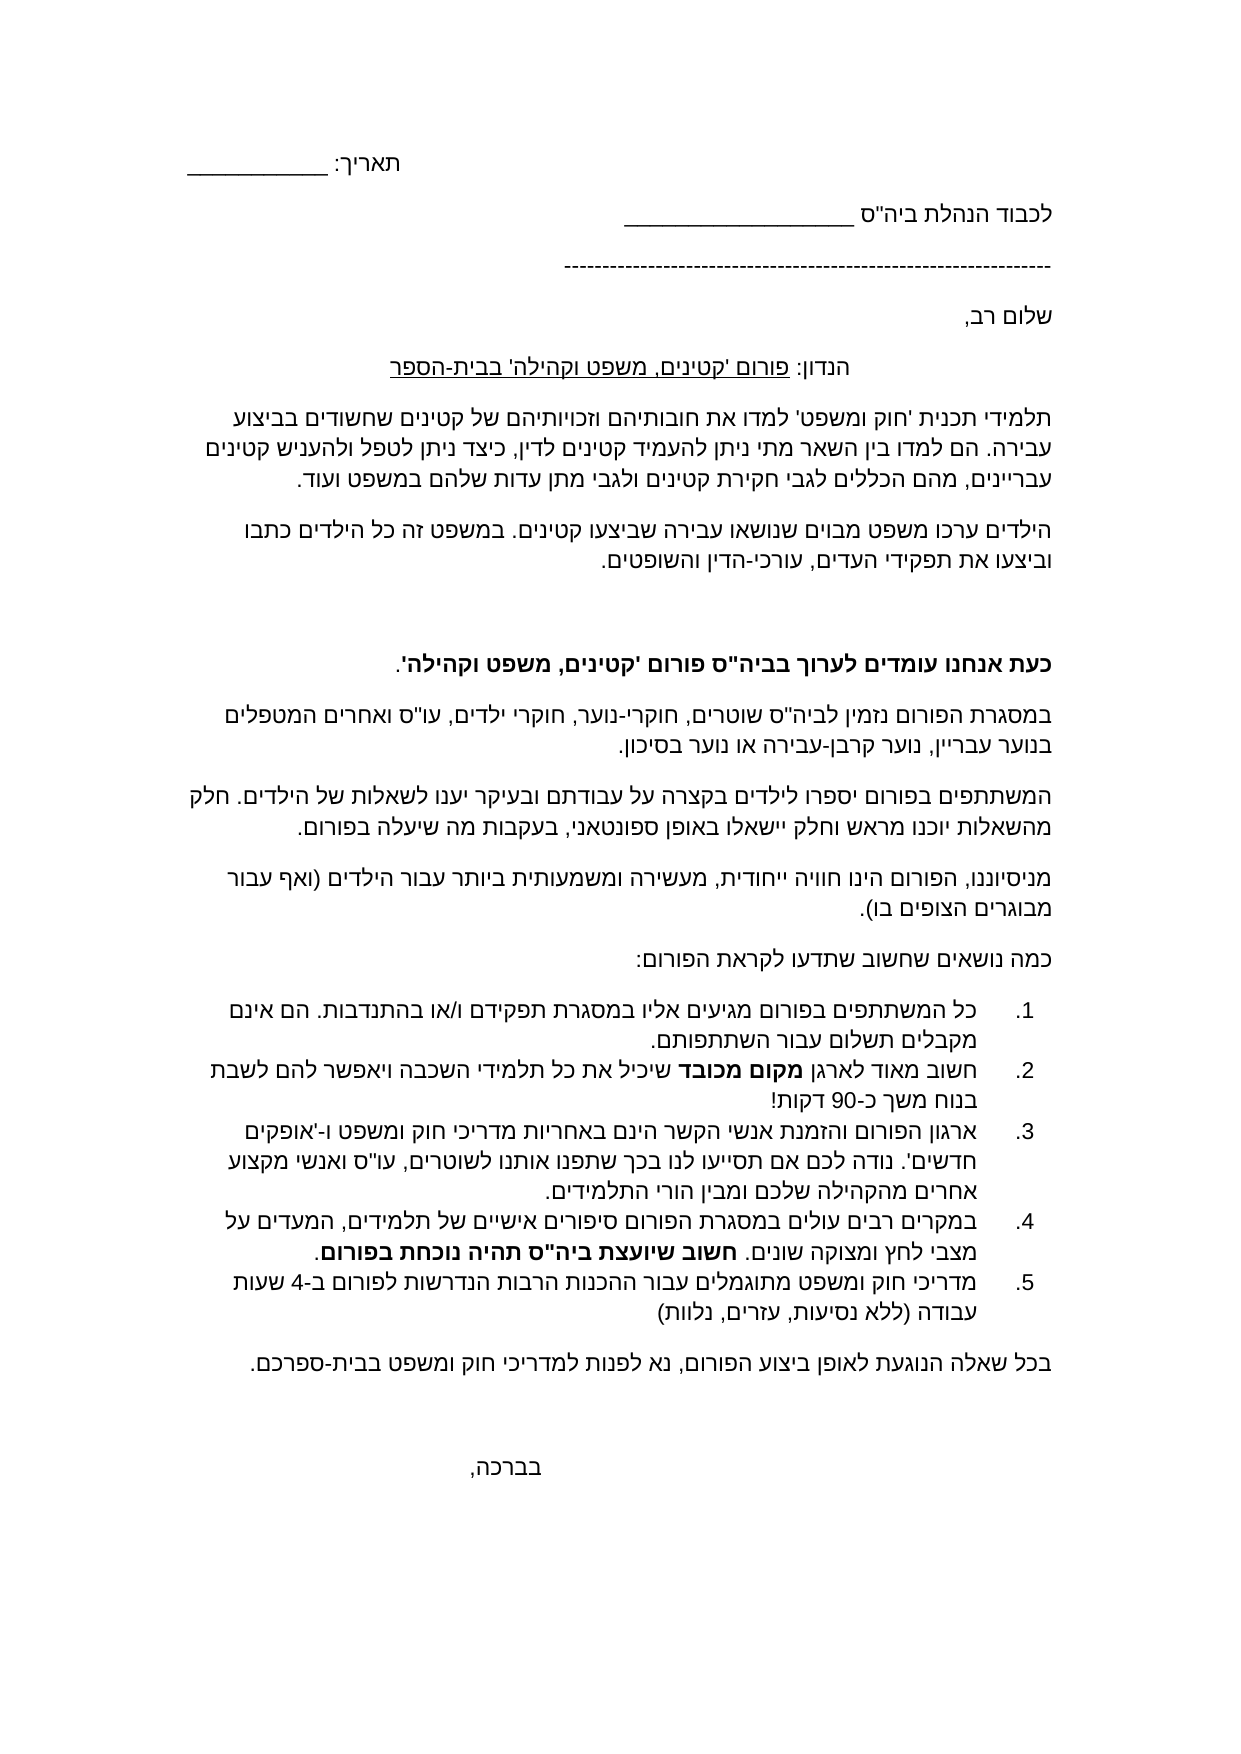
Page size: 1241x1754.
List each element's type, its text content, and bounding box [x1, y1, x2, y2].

text בכל שאלה הנוגעת לאופן ביצוע הפורום, נא לפנות למדריכי חוק ומשפט בבית-ספרכם. [187, 1350, 1053, 1376]
list ארגון הפורום והזמנת אנשי הקשר הינם באחריות מדריכי חוק ומשפט ו-'אופקים חדשים'. נודה לכם אם תסייעו לנו בכך שתפנו אותנו לשוטרים, עו"ס ואנשי מקצוע אחרים מהקהילה שלכם ומבין הורי התלמידים. [187, 1118, 1015, 1204]
text תאריך: ___________ [187, 150, 1053, 176]
list כל המשתתפים בפורום מגיעים אליו במסגרת תפקידם ו/או בהתנדבות. הם אינם מקבלים תשלום עבור השתתפותם. [187, 997, 1015, 1053]
text ---------------------------------------------------------------- [187, 252, 1053, 278]
text שלום רב, [187, 303, 1053, 329]
text הנדון: פורום 'קטינים, משפט וקהילה' בבית-הספר [187, 354, 1053, 381]
list מדריכי חוק ומשפט מתוגמלים עבור ההכנות הרבות הנדרשות לפורום ב-4 שעות עבודה (ללא נסיעות, עזרים, נלוות) [187, 1269, 1015, 1325]
text מניסיוננו, הפורום הינו חוויה ייחודית, מעשירה ומשמעותית ביותר עבור הילדים (ואף עבור מבוגרים הצופים בו). [187, 864, 1053, 921]
text תלמידי תכנית 'חוק ומשפט' למדו את חובותיהם וזכויותיהם של קטינים שחשודים בביצוע עבירה. הם למדו בין השאר מתי ניתן להעמיד קטינים לדין, כיצד ניתן לטפל ולהעניש קטינים עבריינים, מהם הכללים לגבי חקירת קטינים ולגבי מתן עדות שלהם במשפט ועוד. [187, 405, 1053, 492]
text לכבוד הנהלת ביה"ס __________________ [187, 201, 1053, 227]
text כמה נושאים שחשוב שתדעו לקראת הפורום: [187, 946, 1053, 972]
text הילדים ערכו משפט מבוים שנושאו עבירה שביצעו קטינים. במשפט זה כל הילדים כתבו וביצעו את תפקידי העדים, עורכי-הדין והשופטים. [187, 517, 1053, 573]
list במקרים רבים עולים במסגרת הפורום סיפורים אישיים של תלמידים, המעדים על מצבי לחץ ומצוקה שונים. חשוב שיועצת ביה"ס תהיה נוכחת בפורום. [187, 1208, 1015, 1265]
text המשתתפים בפורום יספרו לילדים בקצרה על עבודתם ובעיקר יענו לשאלות של הילדים. חלק מהשאלות יוכנו מראש וחלק יישאלו באופן ספונטאני, בעקבות מה שיעלה בפורום. [187, 783, 1053, 840]
text במסגרת הפורום נזמין לביה"ס שוטרים, חוקרי-נוער, חוקרי ילדים, עו"ס ואחרים המטפלים בנוער עבריין, נוער קרבן-עבירה או נוער בסיכון. [187, 702, 1053, 758]
list חשוב מאוד לארגן מקום מכובד שיכיל את כל תלמידי השכבה ויאפשר להם לשבת בנוח משך כ-90 דקות! [187, 1057, 1015, 1114]
text בברכה, [187, 1454, 1053, 1480]
text כעת אנחנו עומדים לערוך בביה"ס פורום 'קטינים, משפט וקהילה'. [187, 651, 1053, 677]
